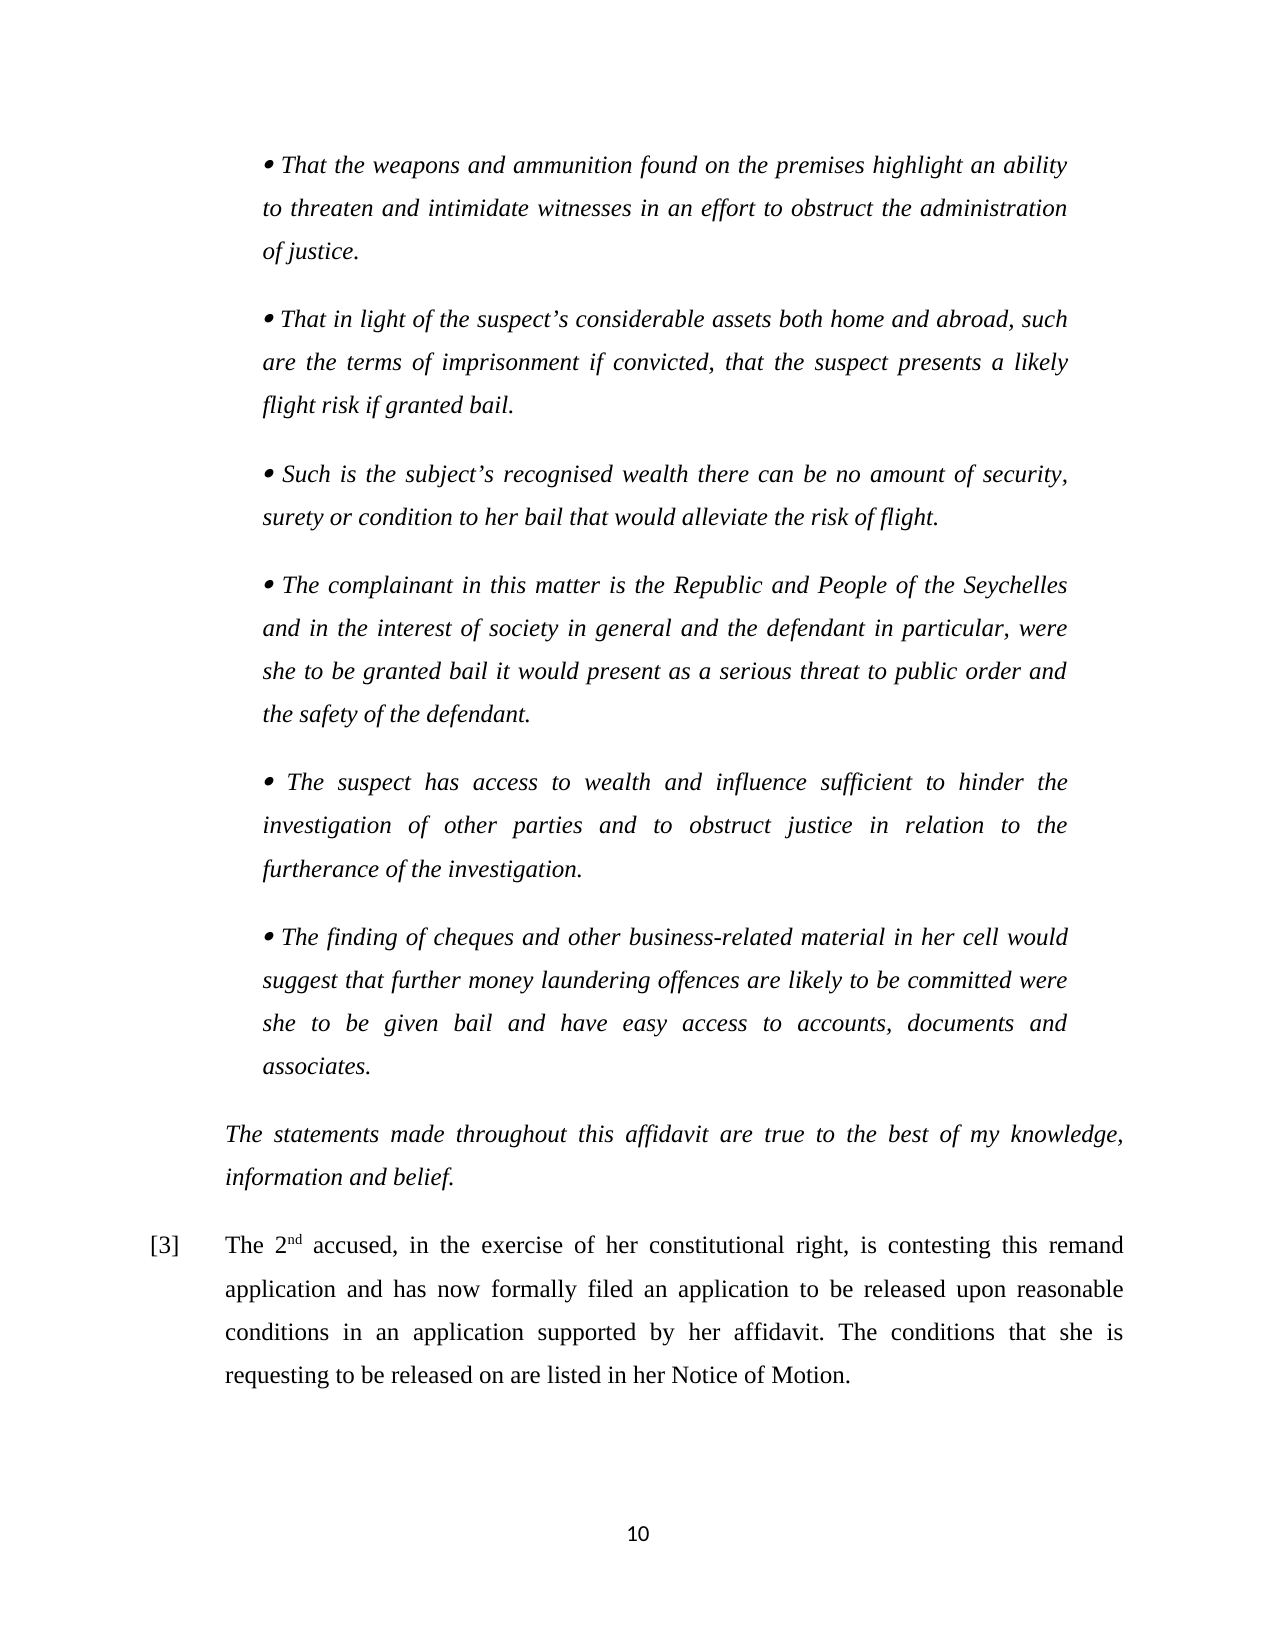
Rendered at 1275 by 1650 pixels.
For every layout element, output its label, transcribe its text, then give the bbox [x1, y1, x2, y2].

list That in light of the suspect’s considerable assets both home and abroad, such are the terms of imprisonment if convicted, that the suspect presents a likely flight risk if granted bail. [262, 304, 1069, 419]
list The complainant in this matter is the Republic and People of the Seychelles and in the interest of society in general and the defendant in particular, were she to be granted bail it would present as a serious threat to public order and the safety of the defendant. [262, 570, 1069, 728]
text The 2nd accused, in the exercise of her constitutional right, is contesting this remand application and has now formally filed an application to be released upon reasonable conditions in an application supported by her affidavit. The conditions that she is requesting to be released on are listed in her Notice of Motion. [150, 1231, 1125, 1389]
list That the weapons and ammunition found on the premises highlight an ability to threaten and intimidate witnesses in an effort to obstruct the administration of justice. [262, 150, 1069, 265]
list The suspect has access to wealth and influence sufficient to hinder the investigation of other parties and to obstruct justice in relation to the furtherance of the investigation. [262, 767, 1069, 882]
list The statements made throughout this affidavit are true to the best of my knowledge, information and belief. [225, 1119, 1125, 1191]
list Such is the subject’s recognised wealth there can be no amount of security, surety or condition to her bail that would alleviate the risk of flight. [262, 459, 1069, 531]
list The finding of cheques and other business-related material in her cell would suggest that further money laundering offences are likely to be committed were she to be given bail and have easy access to accounts, documents and associates. [262, 922, 1069, 1080]
